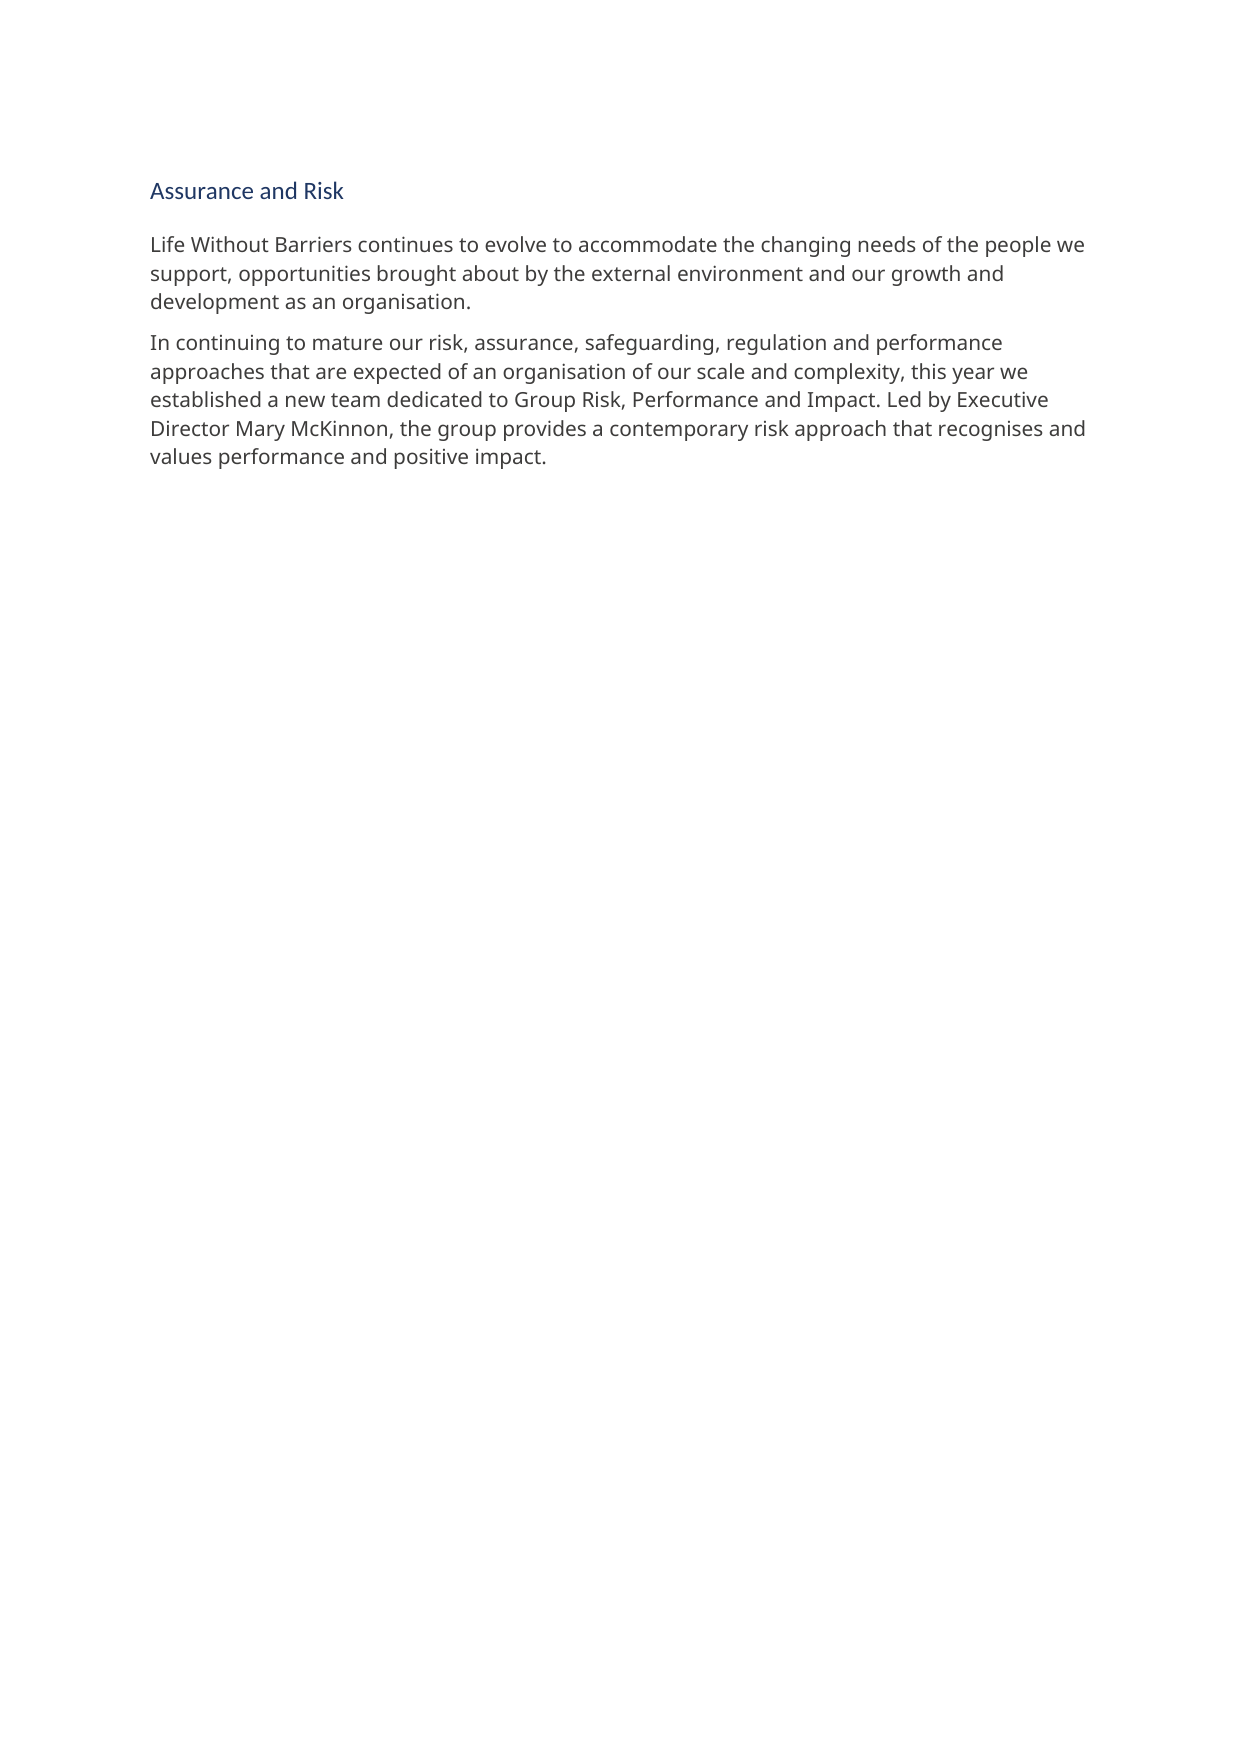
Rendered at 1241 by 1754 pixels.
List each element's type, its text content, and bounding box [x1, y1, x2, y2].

text Life Without Barriers continues to evolve to accommodate the changing needs of the people we support, opportunities brought about by the external environment and our growth and development as an organisation. [150, 231, 1090, 316]
text In continuing to mature our risk, assurance, safeguarding, regulation and performance approaches that are expected of an organisation of our scale and complexity, this year we established a new team dedicated to Group Risk, Performance and Impact. Led by Executive Director Mary McKinnon, the group provides a contemporary risk approach that recognises and values performance and positive impact. [150, 328, 1090, 471]
subtitle Assurance and Risk [150, 175, 1090, 206]
